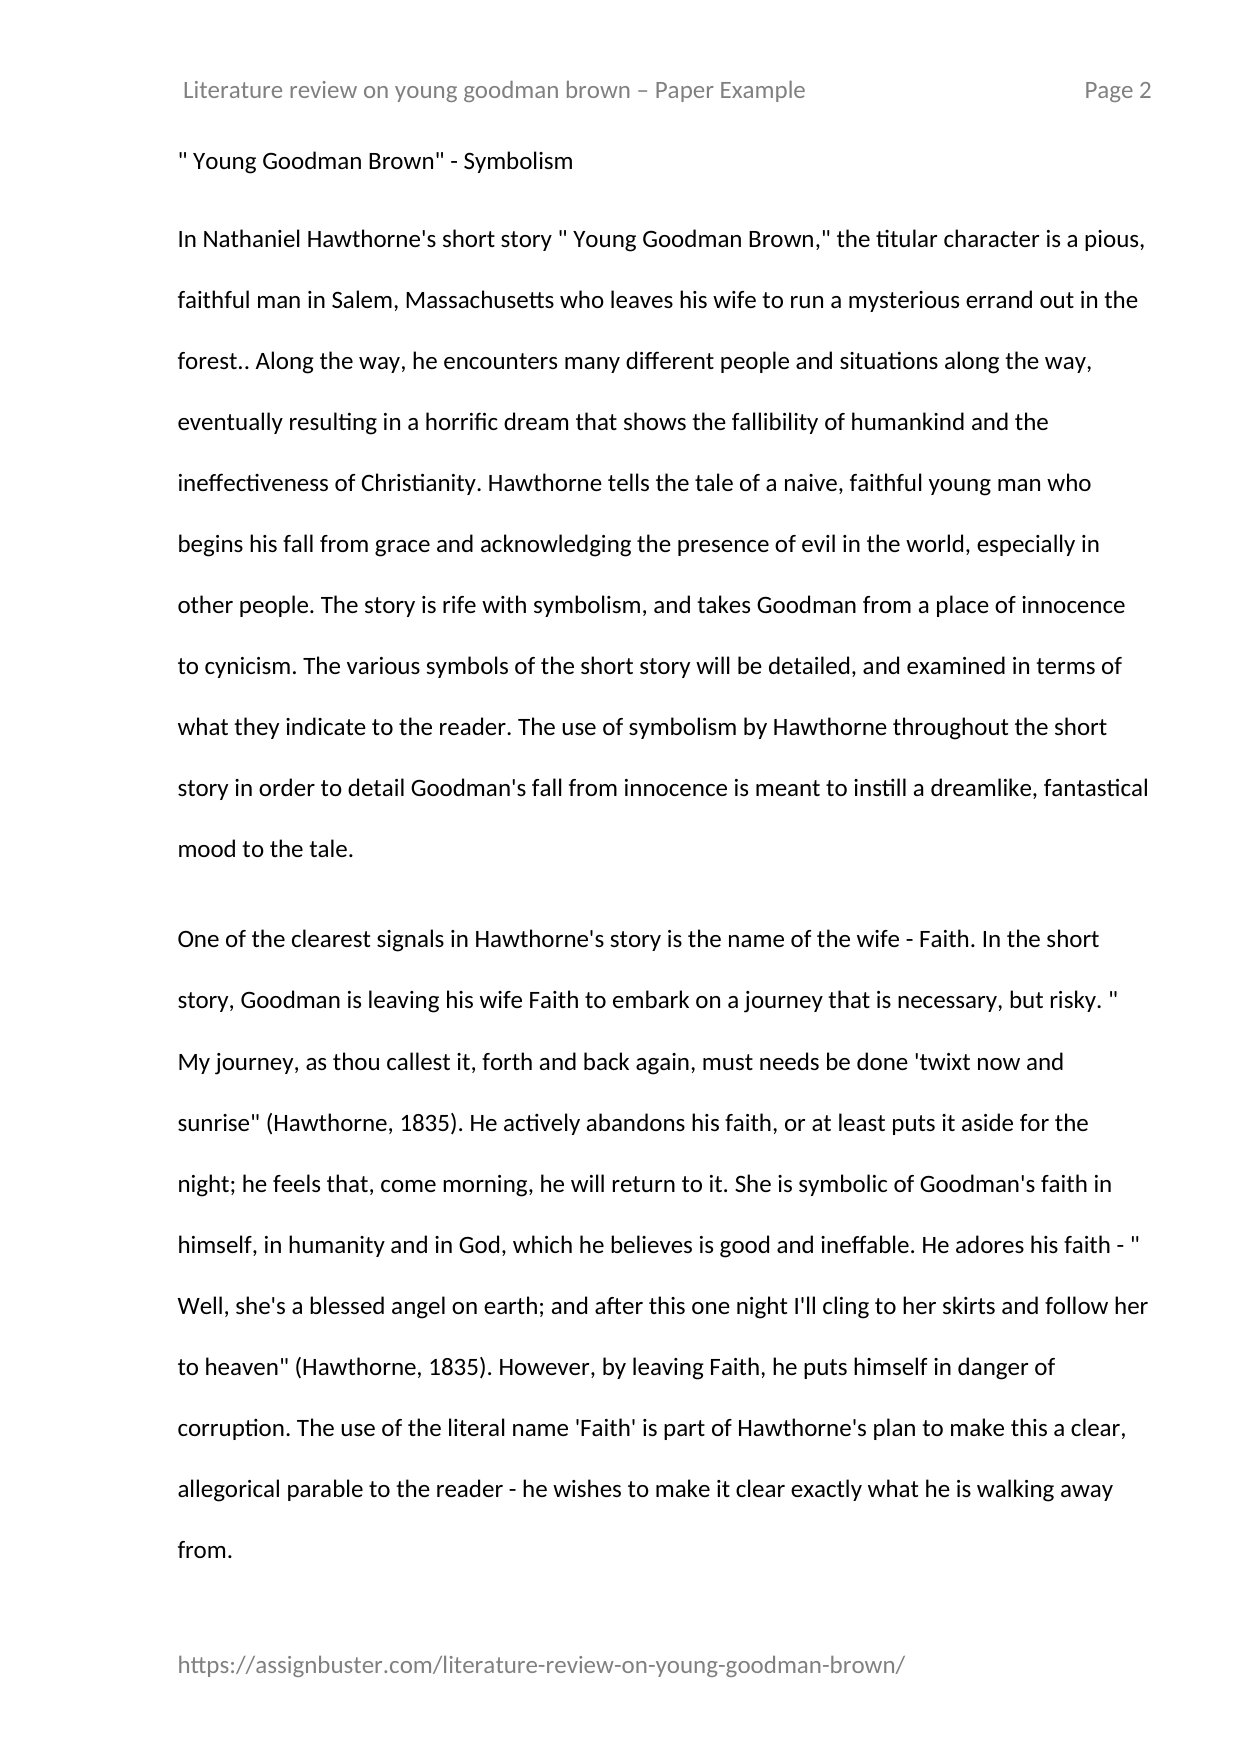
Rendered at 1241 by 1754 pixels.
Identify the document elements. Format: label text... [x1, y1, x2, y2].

text One of the clearest signals in Hawthorne's story is the name of the wife - Faith. In the short story, Goodman is leaving his wife Faith to embark on a journey that is necessary, but risky. " My journey, as thou callest it, forth and back again, must needs be done 'twixt now and sunrise" (Hawthorne, 1835). He actively abandons his faith, or at least puts it aside for the night; he feels that, come morning, he will return to it. She is symbolic of Goodman's faith in himself, in humanity and in God, which he believes is good and ineffable. He adores his faith - " Well, she's a blessed angel on earth; and after this one night I'll cling to her skirts and follow her to heaven" (Hawthorne, 1835). However, by leaving Faith, he puts himself in danger of corruption. The use of the literal name 'Faith' is part of Hawthorne's plan to make this a clear, allegorical parable to the reader - he wishes to make it clear exactly what he is walking away from. [177, 924, 1152, 1564]
text In Nathaniel Hawthorne's short story " Young Goodman Brown," the titular character is a pious, faithful man in Salem, Massachusetts who leaves his wife to run a mysterious errand out in the forest.. Along the way, he encounters many different people and situations along the way, eventually resulting in a horrific dream that shows the fallibility of humankind and the ineffectiveness of Christianity. Hawthorne tells the tale of a naive, faithful young man who begins his fall from grace and acknowledging the presence of evil in the world, especially in other people. The story is rife with symbolism, and takes Goodman from a place of innocence to cynicism. The various symbols of the short story will be detailed, and examined in terms of what they indicate to the reader. The use of symbolism by Hawthorne throughout the short story in order to detail Goodman's fall from innocence is meant to instill a dreamlike, fantastical mood to the tale. [177, 223, 1152, 864]
text " Young Goodman Brown" - Symbolism [177, 145, 1152, 176]
